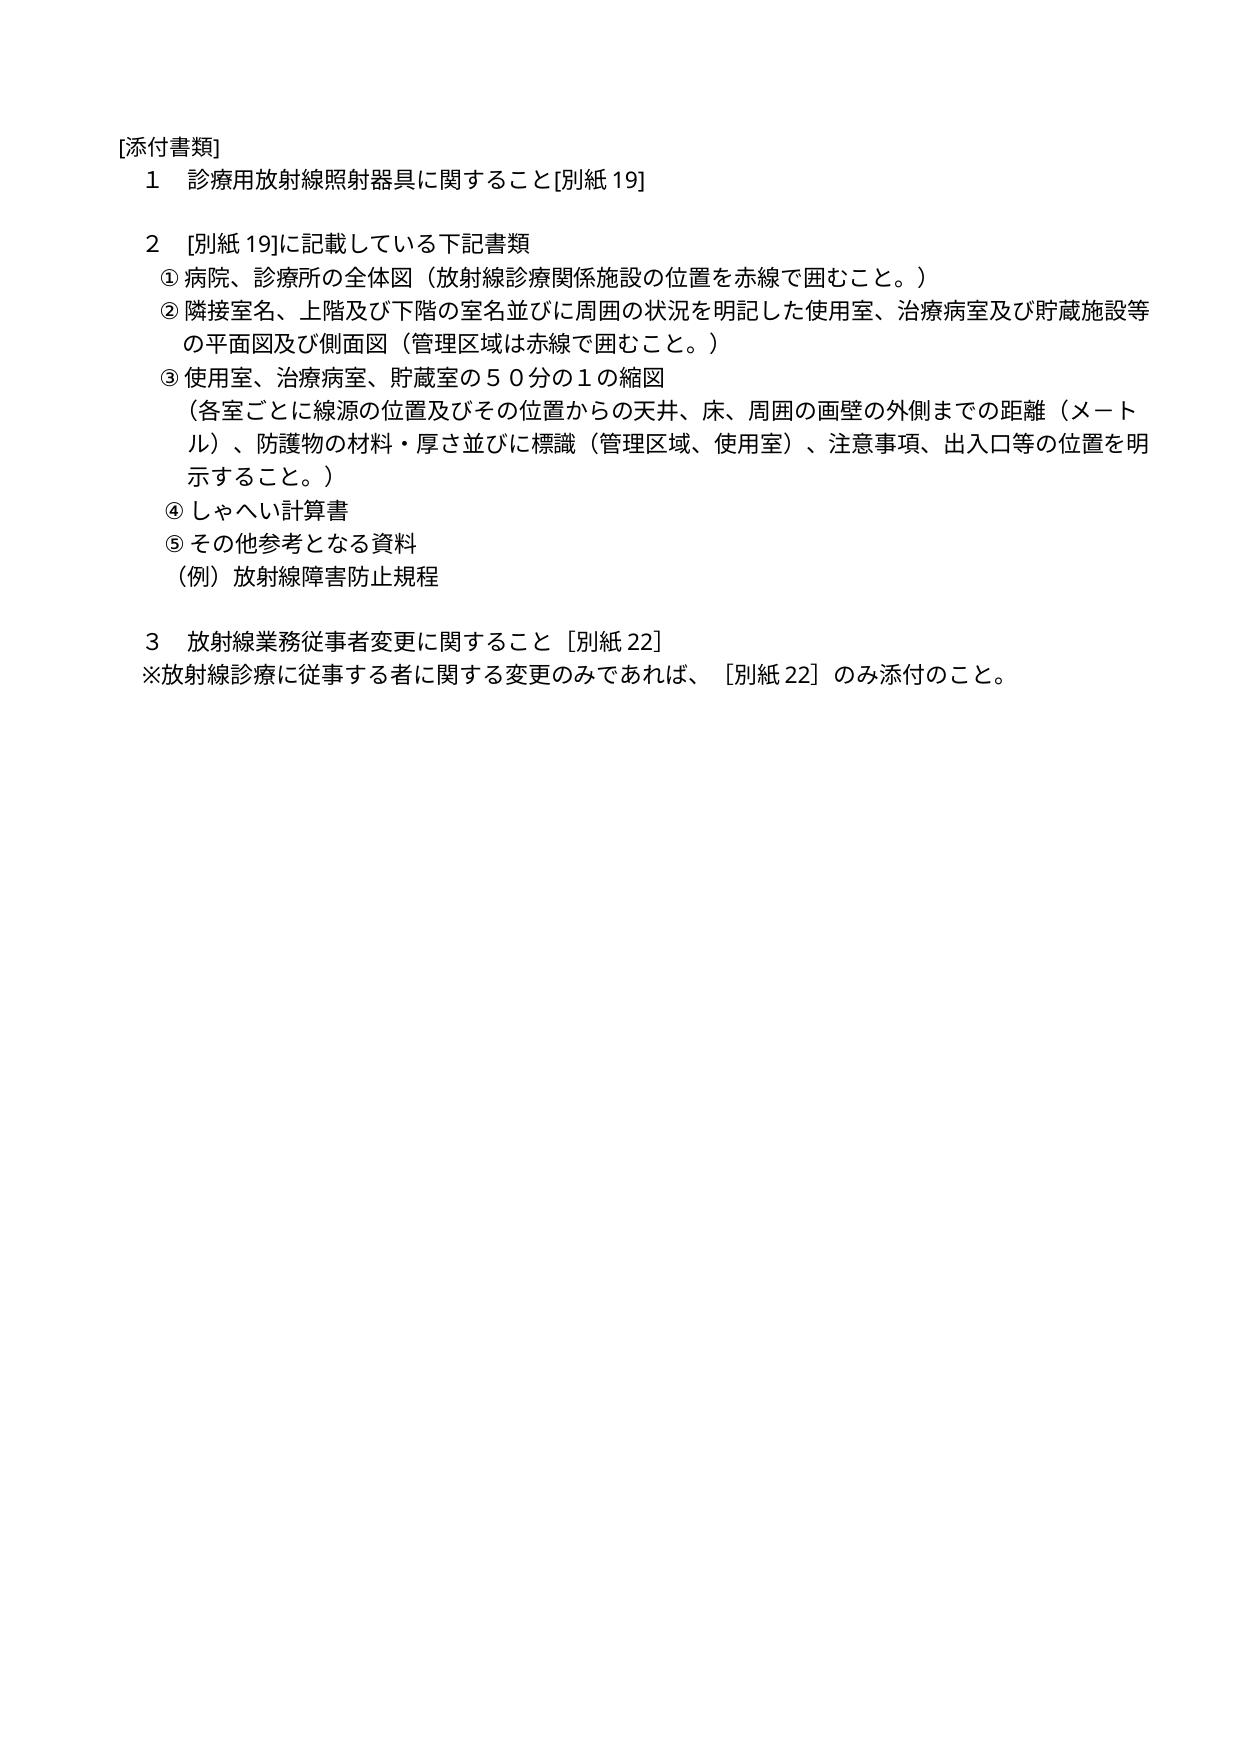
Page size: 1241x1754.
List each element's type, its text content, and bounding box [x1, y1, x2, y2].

text ②隣接室名、上階及び下階の室名並びに周囲の状況を明記した使用室、治療病室及び貯蔵施設等の平面図及び側面図（管理区域は赤線で囲むこと。） [159, 293, 1152, 359]
text ３ 放射線業務従事者変更に関すること［別紙22］ [118, 624, 1152, 657]
text （各室ごとに線源の位置及びその位置からの天井、床、周囲の画壁の外側までの距離（メ－ト [175, 393, 1152, 426]
text ⑤その他参考となる資料 [164, 526, 1152, 559]
text ③使用室、治療病室、貯蔵室の５０分の１の縮図 [159, 359, 1152, 393]
text ④しゃへい計算書 [118, 492, 1152, 526]
text ①病院、診療所の全体図（放射線診療関係施設の位置を赤線で囲むこと。） [159, 259, 1152, 293]
text １ 診療用放射線照射器具に関すること[別紙19] [118, 162, 1152, 195]
text （例）放射線障害防止規程 [164, 559, 1152, 592]
text ２ [別紙19]に記載している下記書類 [118, 226, 1152, 259]
text ル）、防護物の材料・厚さ並びに標識（管理区域、使用室）、注意事項、出入口等の位置を明示すること。） [187, 426, 1152, 492]
text [添付書類] [118, 130, 1152, 162]
text ※放射線診療に従事する者に関する変更のみであれば、［別紙22］のみ添付のこと。 [118, 657, 1152, 690]
